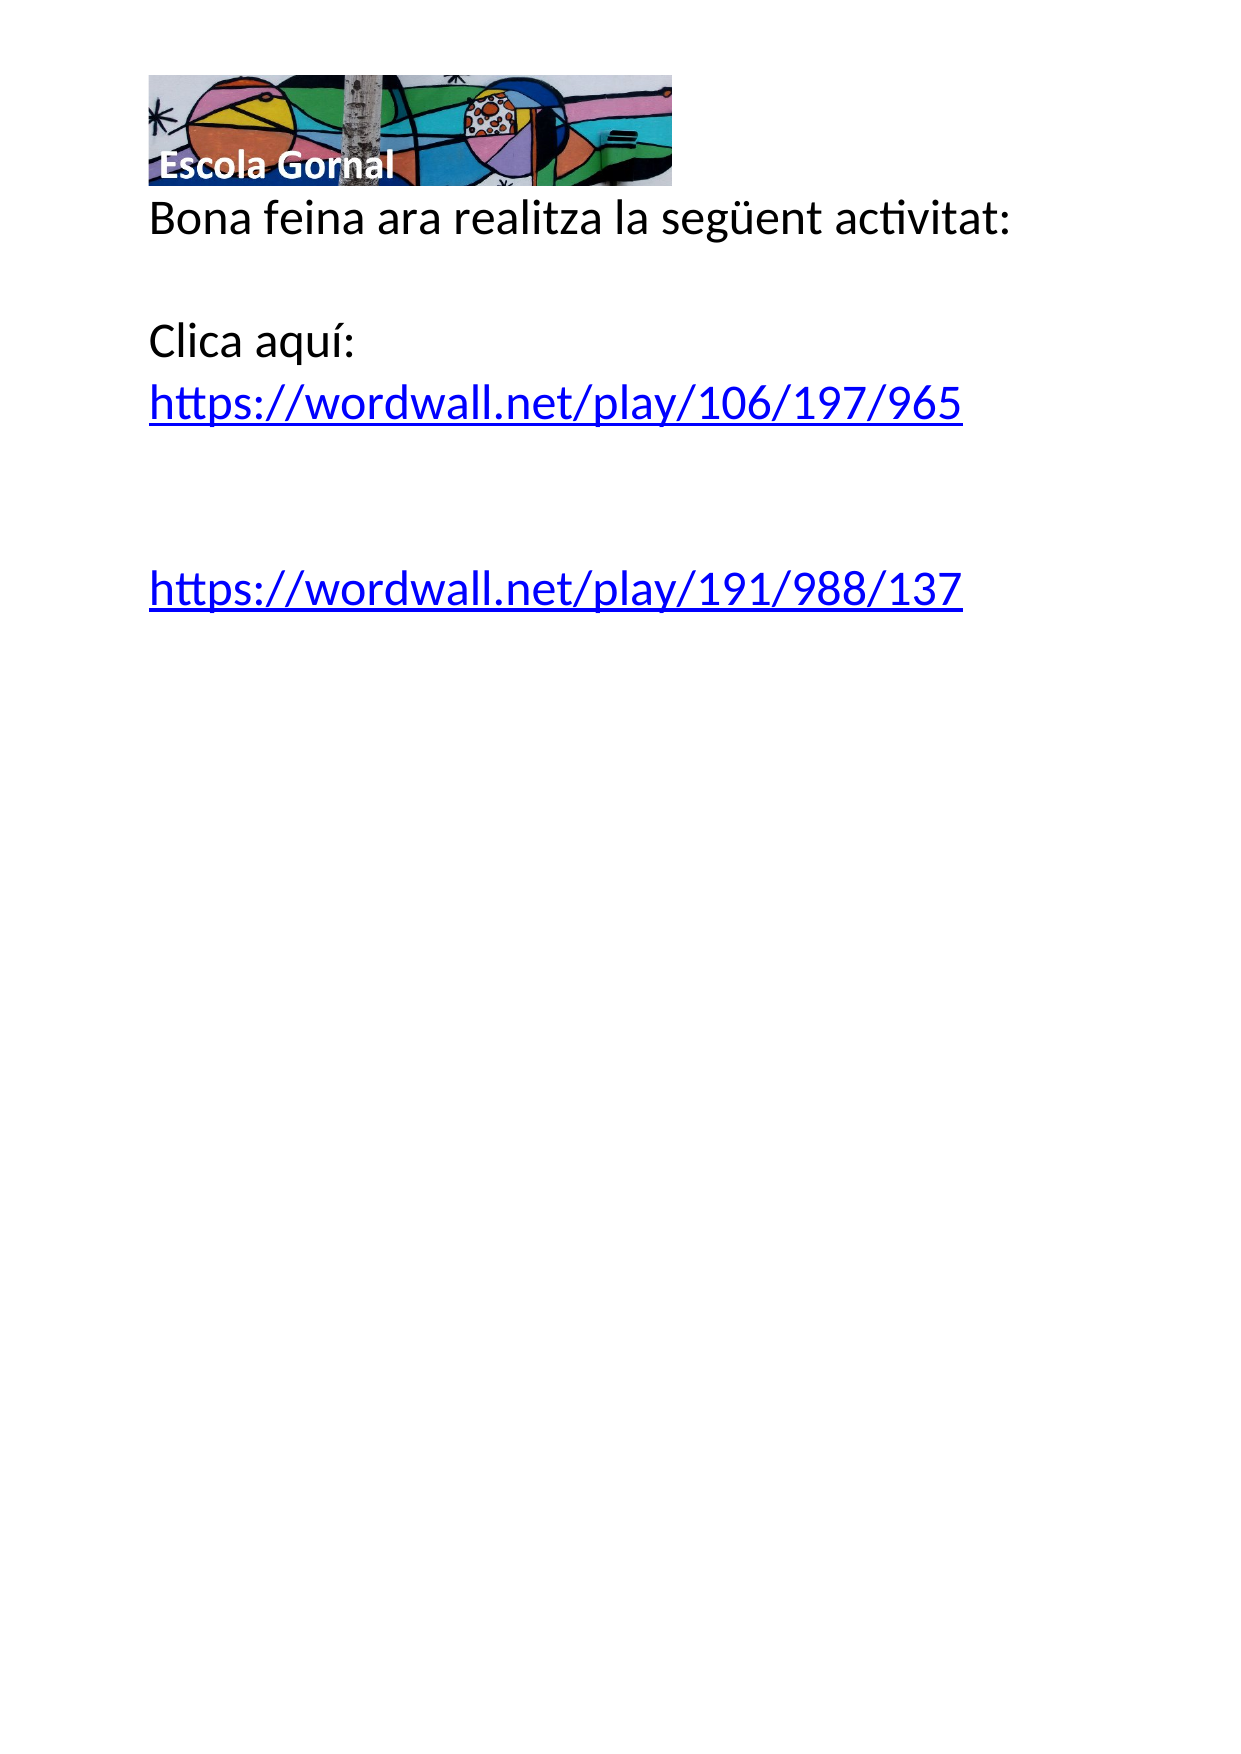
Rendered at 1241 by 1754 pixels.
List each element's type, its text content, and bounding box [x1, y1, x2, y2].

text Bona feina ara realitza la següent activitat: [148, 186, 1092, 247]
text Clica aquí: [148, 309, 1092, 370]
text https://wordwall.net/play/191/988/137 [148, 556, 1092, 617]
picture [148, 75, 672, 186]
text https://wordwall.net/play/106/197/965 [148, 371, 1092, 432]
